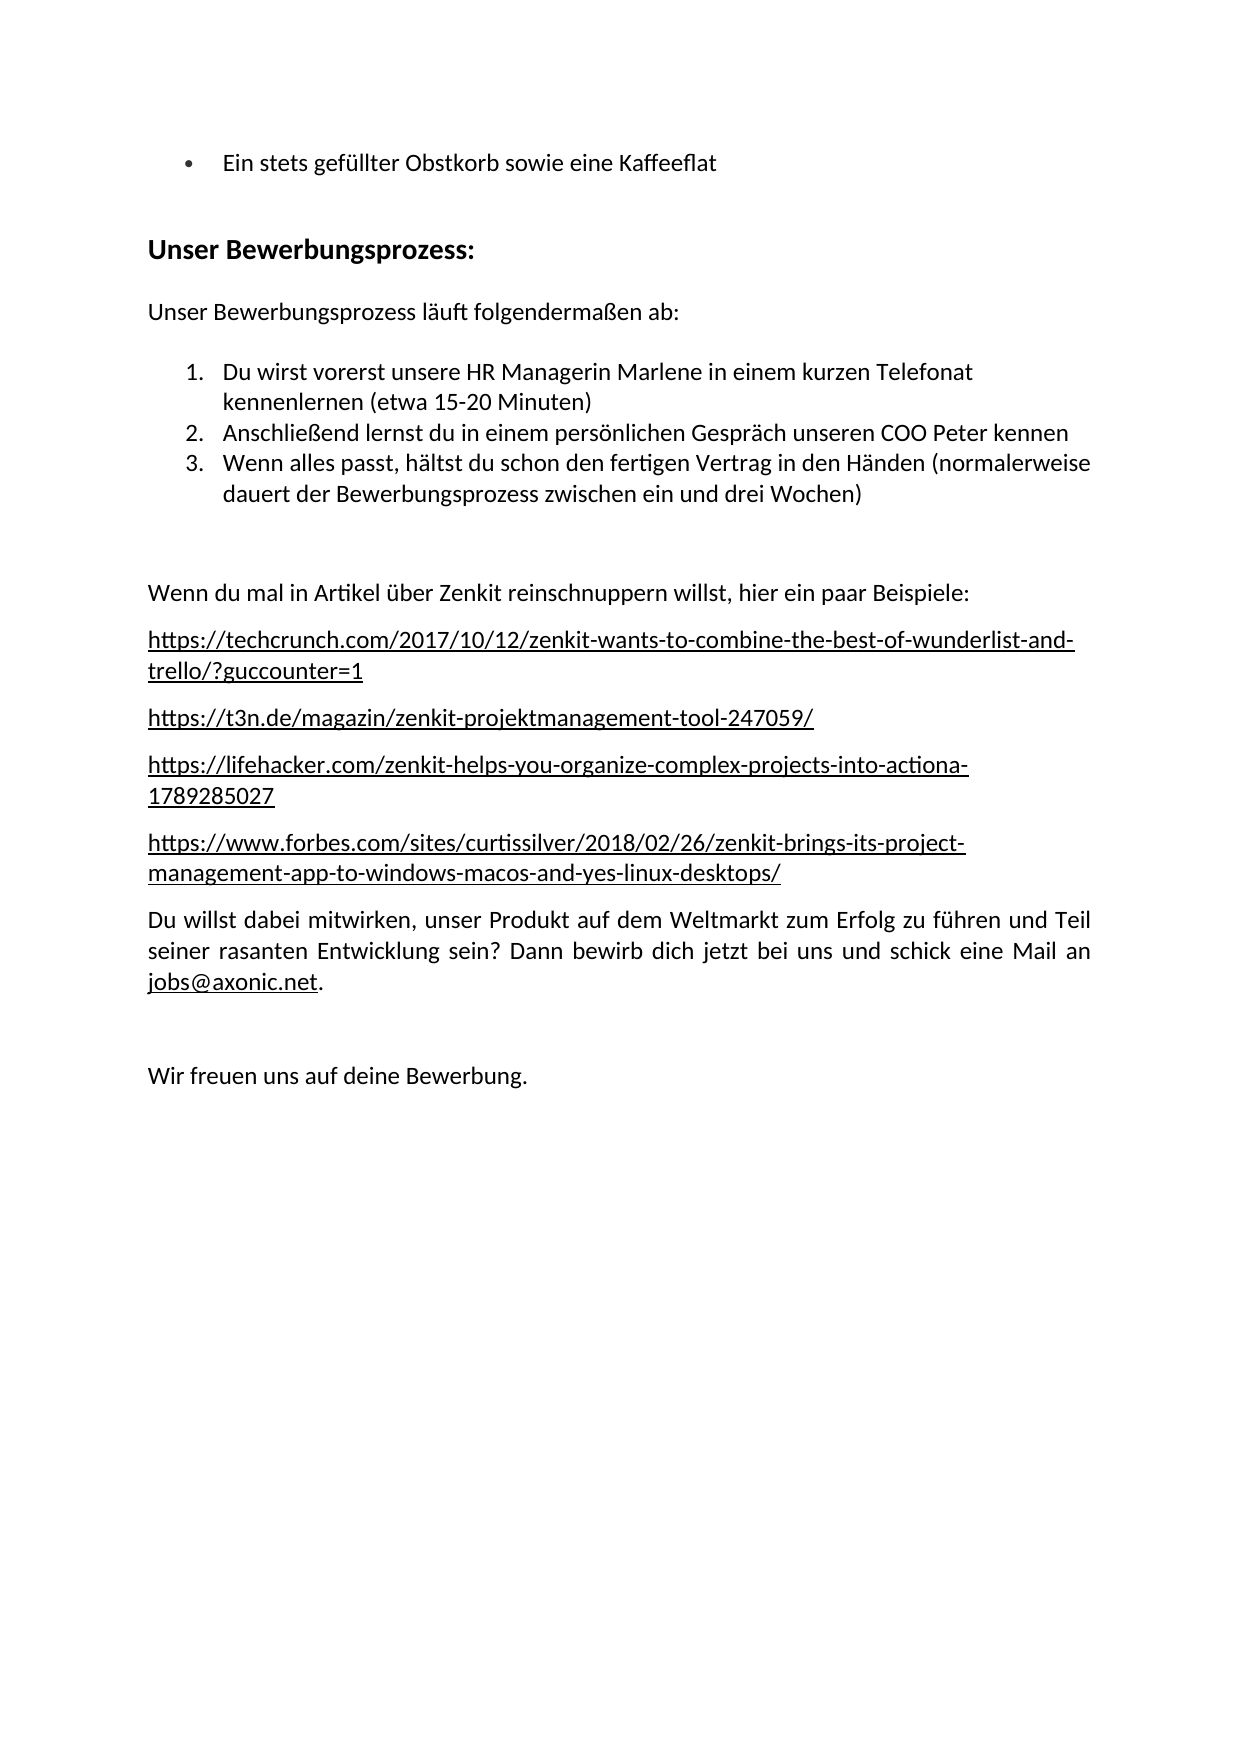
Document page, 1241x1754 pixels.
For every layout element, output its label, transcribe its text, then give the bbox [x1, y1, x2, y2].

text Wir freuen uns auf deine Bewerbung. [148, 1060, 1093, 1091]
text Unser Bewerbungsprozess: [148, 231, 1093, 267]
list Wenn alles passt, hältst du schon den fertigen Vertrag in den Händen (normalerweise dauert der Bewerbungsprozess zwischen ein und drei Wochen) [185, 447, 1093, 508]
list Du wirst vorerst unsere HR Managerin Marlene in einem kurzen Telefonat kennenlernen (etwa 15-20 Minuten) [185, 356, 1093, 417]
text Wenn du mal in Artikel über Zenkit reinschnuppern willst, hier ein paar Beispiele: [148, 577, 1093, 608]
text Du willst dabei mitwirken, unser Produkt auf dem Weltmarkt zum Erfolg zu führen und Teil seiner rasanten Entwicklung sein? Dann bewirb dich jetzt bei uns und schick eine Mail an jobs@axonic.net. [148, 905, 1093, 996]
text Unser Bewerbungsprozess läuft folgendermaßen ab: [148, 296, 1093, 326]
list Anschließend lernst du in einem persönlichen Gespräch unseren COO Peter kennen [185, 417, 1093, 447]
text https://t3n.de/magazin/zenkit-projektmanagement-tool-247059/ [148, 702, 1093, 733]
list Ein stets gefüllter Obstkorb sowie eine Kaffeeflat [185, 148, 1093, 178]
text https://techcrunch.com/2017/10/12/zenkit-wants-to-combine-the-best-of-wunderlist-and-trello/?guccounter=1 [148, 624, 1093, 685]
text https://www.forbes.com/sites/curtissilver/2018/02/26/zenkit-brings-its-project-management-app-to-windows-macos-and-yes-linux-desktops/ [148, 827, 1093, 888]
text https://lifehacker.com/zenkit-helps-you-organize-complex-projects-into-actiona-1789285027 [148, 749, 1093, 810]
